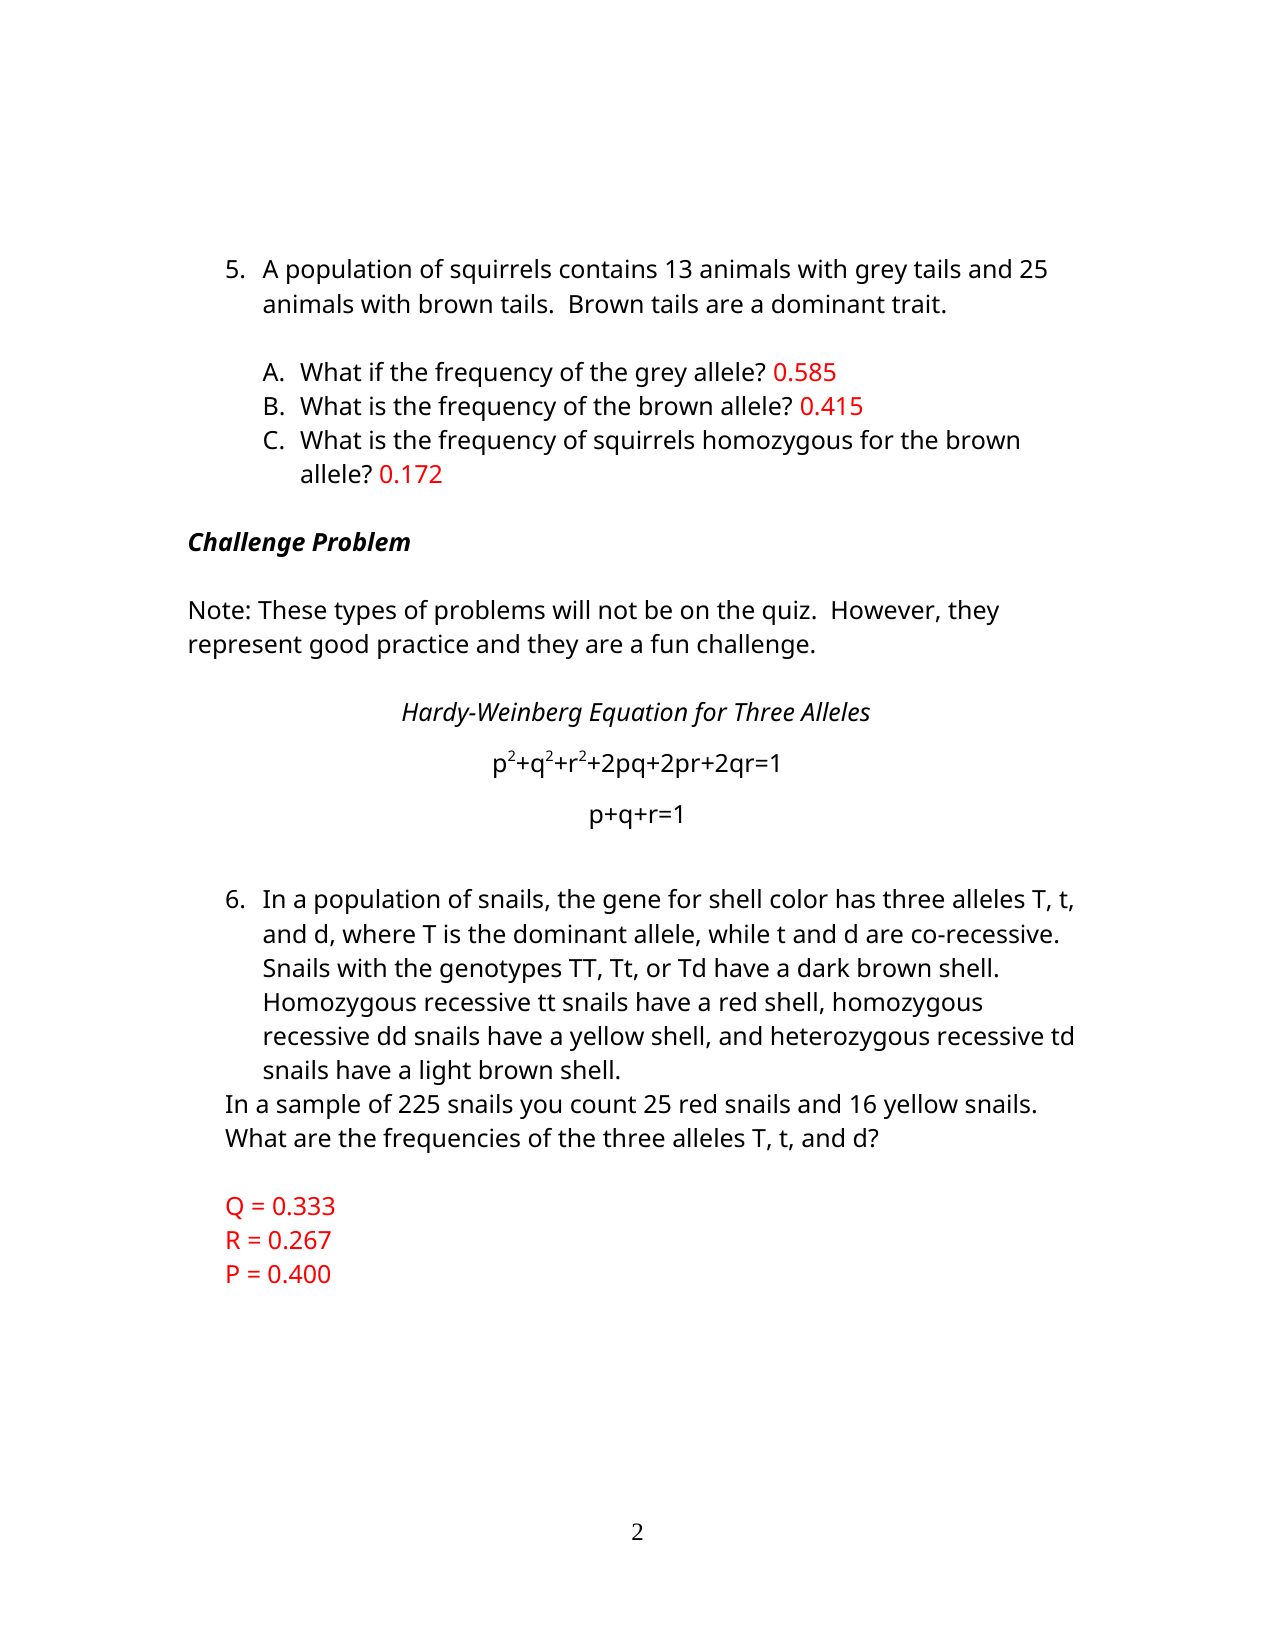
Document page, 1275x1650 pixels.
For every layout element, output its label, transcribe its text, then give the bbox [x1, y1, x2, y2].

text R = 0.267 [225, 1223, 1087, 1257]
text In a sample of 225 snails you count 25 red snails and 16 yellow snails. What are the frequencies of the three alleles T, t, and d? [225, 1087, 1087, 1155]
text Challenge Problem [187, 525, 1087, 559]
list What is the frequency of squirrels homozygous for the brown allele? 0.172 [262, 422, 1087, 491]
text p+q+r=1 [187, 797, 1087, 831]
text P = 0.400 [225, 1257, 1087, 1291]
text Q = 0.333 [225, 1189, 1087, 1223]
text Hardy-Weinberg Equation for Three Alleles [187, 695, 1087, 729]
text Note: These types of problems will not be on the quiz. However, they represent good practice and they are a fun challenge. [187, 593, 1087, 661]
list In a population of snails, the gene for shell color has three alleles T, t, and d, where T is the dominant allele, while t and d are co-recessive. Snails with the genotypes TT, Tt, or Td have a dark brown shell. Homozygous recessive tt snails have a red shell, homozygous recessive dd snails have a yellow shell, and heterozygous recessive td snails have a light brown shell. [225, 882, 1087, 1087]
text p2+q2+r2+2pq+2pr+2qr=1 [187, 746, 1087, 780]
list What is the frequency of the brown allele? 0.415 [262, 388, 1087, 422]
list What if the frequency of the grey allele? 0.585 [262, 354, 1087, 388]
list A population of squirrels contains 13 animals with grey tails and 25 animals with brown tails. Brown tails are a dominant trait. [225, 252, 1087, 320]
